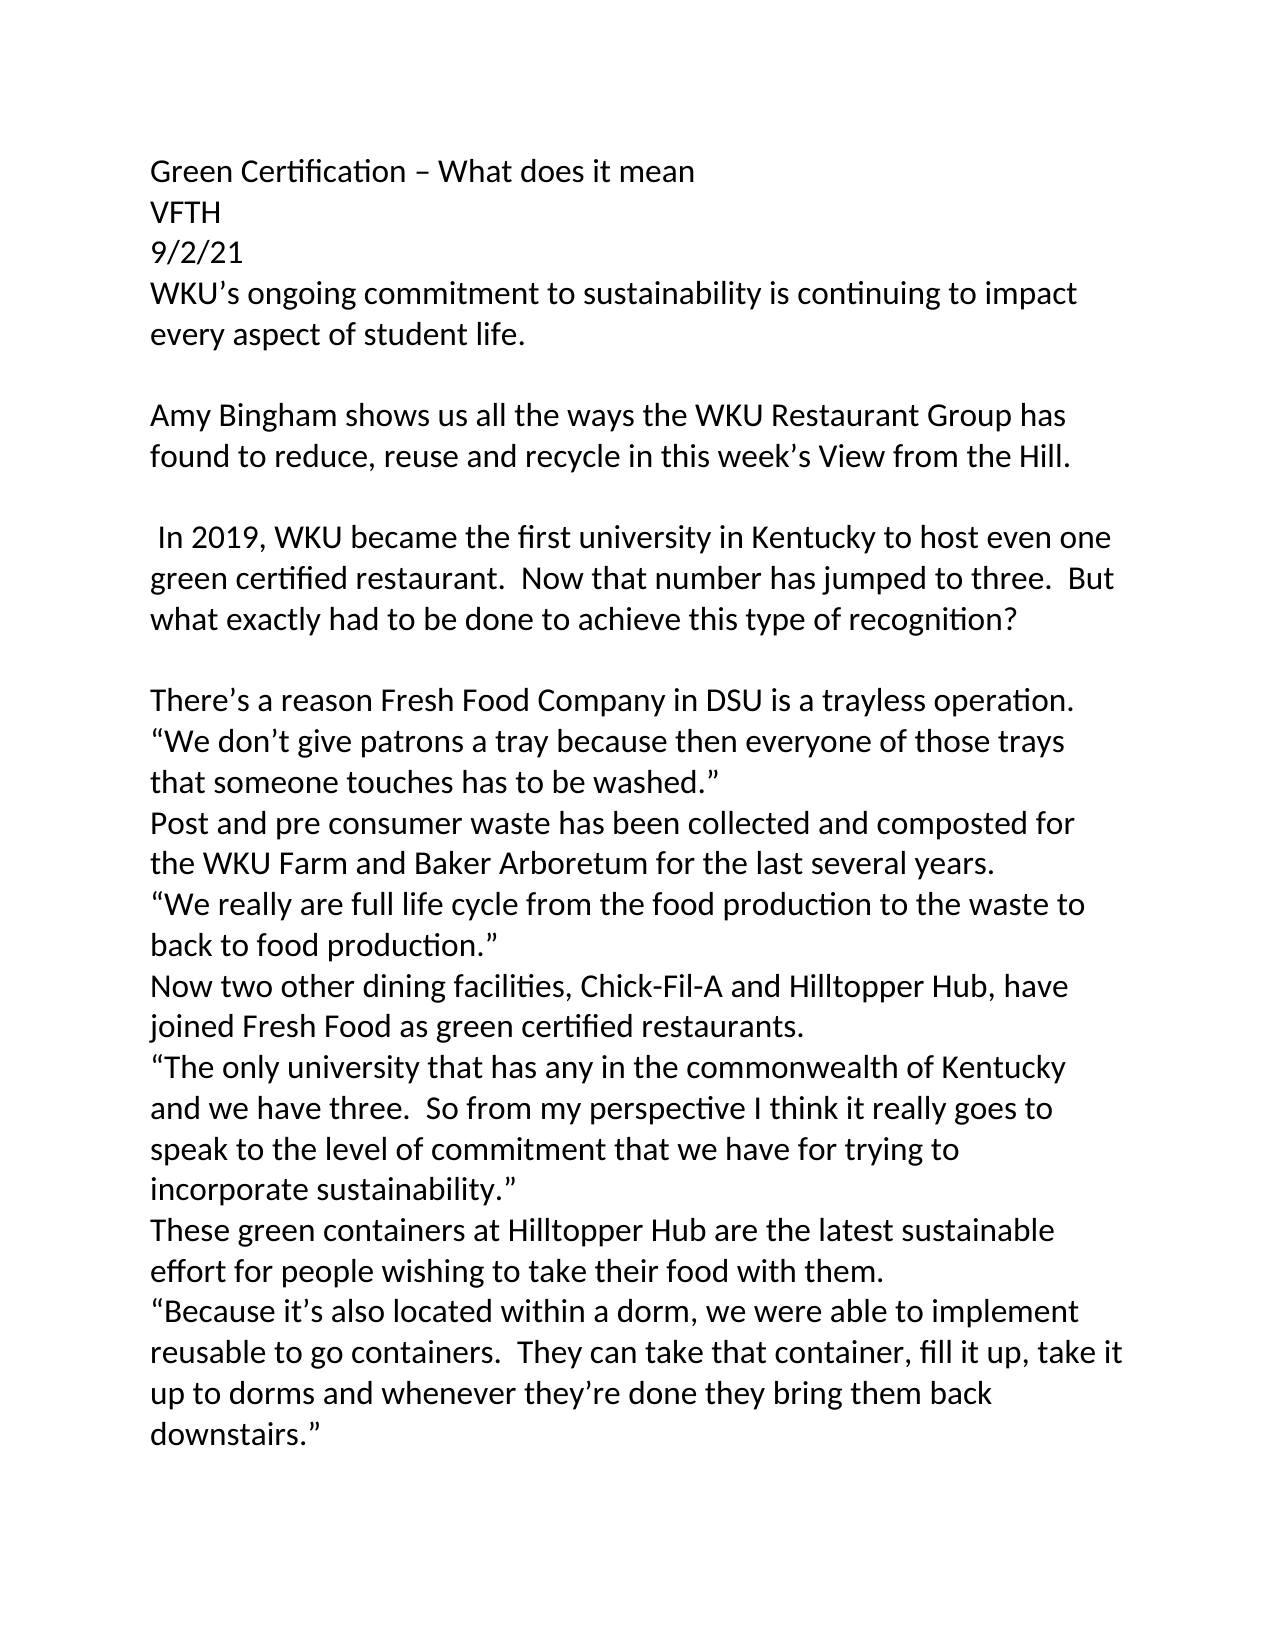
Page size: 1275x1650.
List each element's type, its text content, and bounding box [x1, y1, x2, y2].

text In 2019, WKU became the first university in Kentucky to host even one green certified restaurant. Now that number has jumped to three. But what exactly had to be done to achieve this type of recognition? [150, 517, 1125, 639]
text There’s a reason Fresh Food Company in DSU is a trayless operation. [150, 679, 1125, 720]
text Post and pre consumer waste has been collected and composted for the WKU Farm and Baker Arboretum for the last several years. [150, 802, 1125, 883]
text Amy Bingham shows us all the ways the WKU Restaurant Group has found to reduce, reuse and recycle in this week’s View from the Hill. [150, 394, 1125, 476]
text Now two other dining facilities, Chick-Fil-A and Hilltopper Hub, have joined Fresh Food as green certified restaurants. [150, 964, 1125, 1046]
text VFTH [150, 191, 1125, 231]
text “We really are full life cycle from the food production to the waste to back to food production.” [150, 883, 1125, 964]
text Green Certification – What does it mean [150, 150, 1125, 191]
text “We don’t give patrons a tray because then everyone of those trays that someone touches has to be washed.” [150, 720, 1125, 802]
text 9/2/21 [150, 231, 1125, 272]
text “Because it’s also located within a dorm, we were able to implement reusable to go containers. They can take that container, fill it up, take it up to dorms and whenever they’re done they bring them back downstairs.” [150, 1290, 1125, 1453]
text “The only university that has any in the commonwealth of Kentucky and we have three. So from my perspective I think it really goes to speak to the level of commitment that we have for trying to incorporate sustainability.” [150, 1046, 1125, 1209]
text WKU’s ongoing commitment to sustainability is continuing to impact every aspect of student life. [150, 272, 1125, 354]
text These green containers at Hilltopper Hub are the latest sustainable effort for people wishing to take their food with them. [150, 1209, 1125, 1290]
